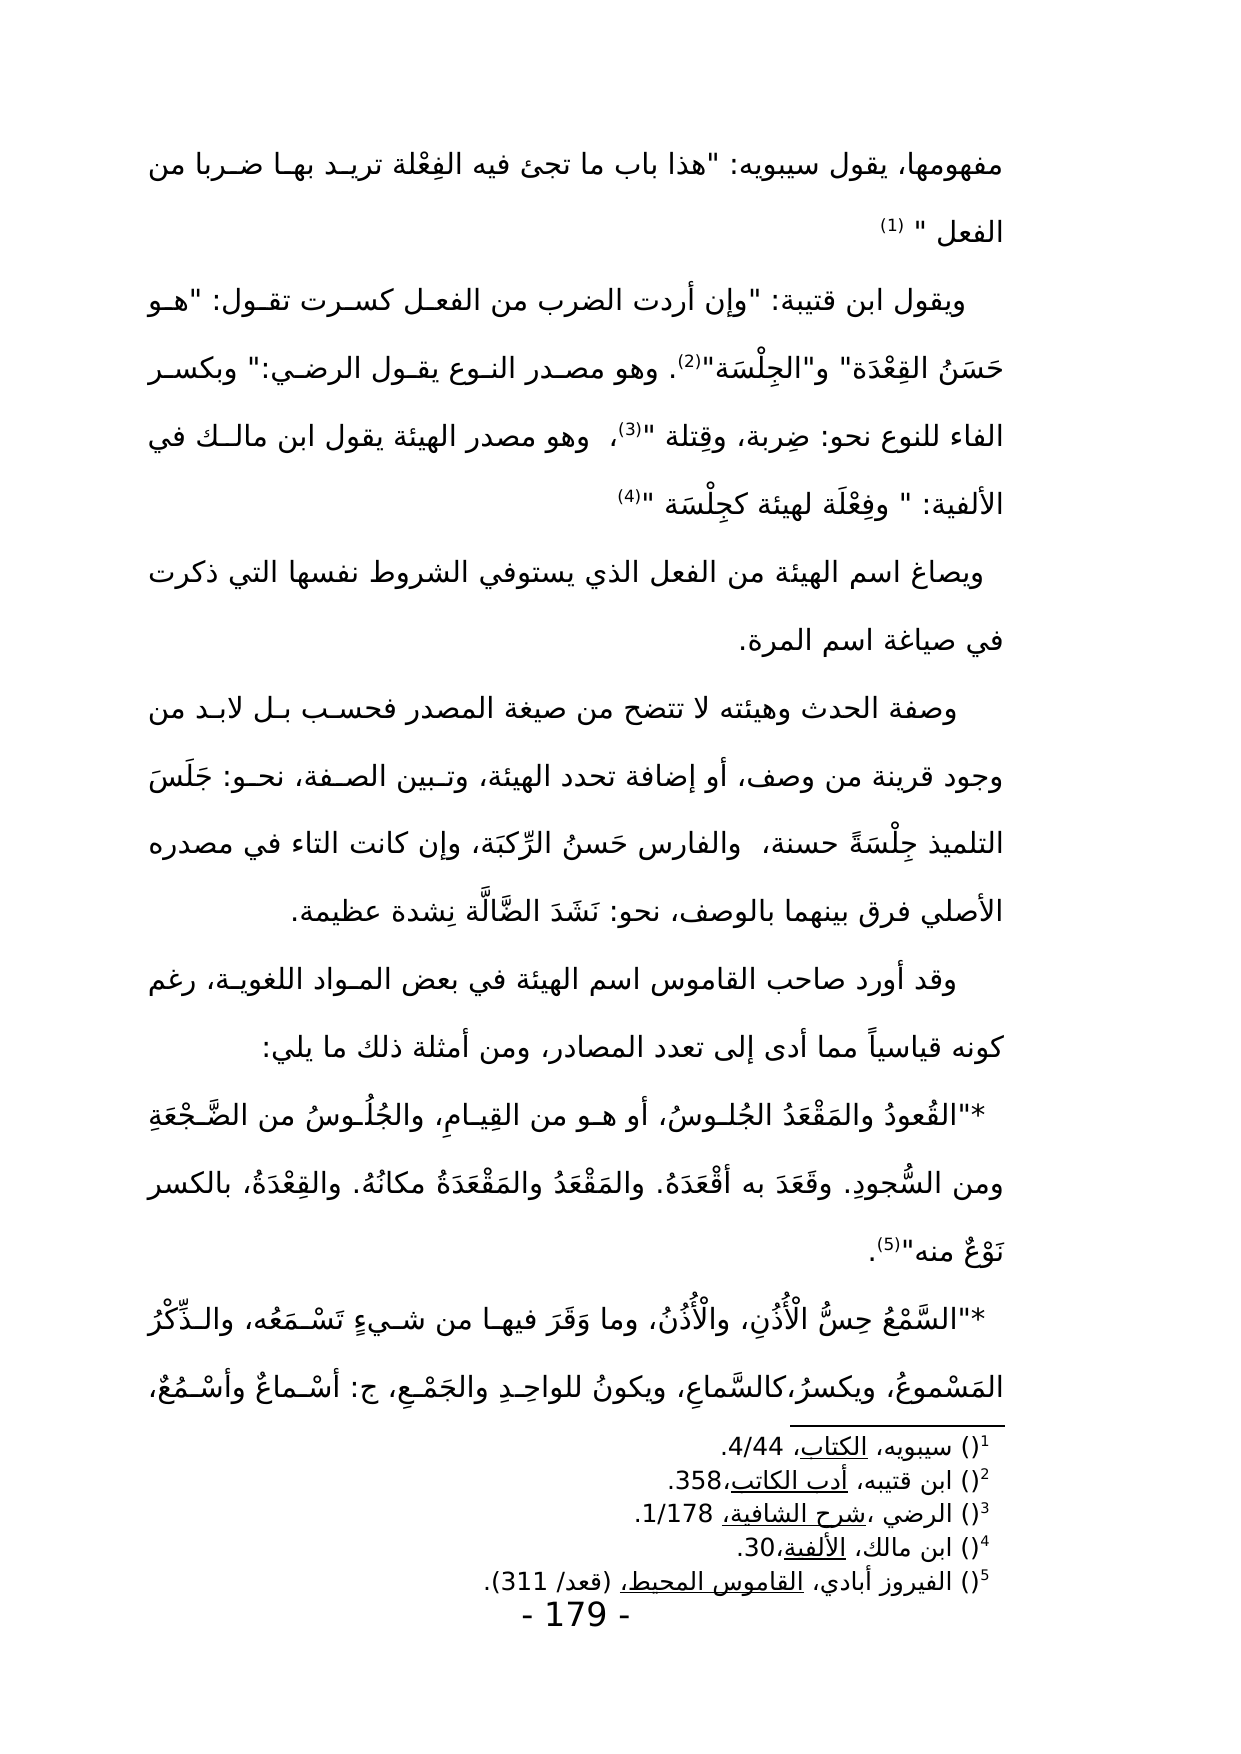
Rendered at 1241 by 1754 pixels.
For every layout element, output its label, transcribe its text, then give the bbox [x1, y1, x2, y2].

text *"القُعودُ والمَقْعَدُ الجُلوسُ، أو هو من القِيامِ، والجُلُوسُ من الضَّجْعَةِ ومن السُّجودِ. وقَعَدَ به أقْعَدَهُ. والمَقْعَدُ والمَقْعَدَةُ مكانُهُ. والقِعْدَةُ، بالكسر نَوْعٌ منه"(). [148, 1098, 1004, 1268]
text ويصاغ اسم الهيئة من الفعل الذي يستوفي الشروط نفسها التي ذكرت في صياغة اسم المرة. [148, 555, 1004, 657]
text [148, 148, 1004, 249]
text ويقول ابن قتيبة: "وإن أردت الضرب من الفعل كسرت تقول: "هو حَسَنُ القِعْدَة" و"الجِلْسَة"(). وهو مصدر النوع يقول الرضي:" وبكسر الفاء للنوع نحو: ضِربة، وقِتلة "()، وهو مصدر الهيئة يقول ابن مالك في الألفية: " وفِعْلَة لهيئة كجِلْسَة "() [148, 283, 1004, 521]
text وقد أورد صاحب القاموس اسم الهيئة في بعض المواد اللغوية، رغم كونه قياسياً مما أدى إلى تعدد المصادر، ومن أمثلة ذلك ما يلي: [148, 963, 1004, 1064]
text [148, 1302, 1004, 1404]
text وصفة الحدث وهيئته لا تتضح من صيغة المصدر فحسب بل لابد من وجود قرينة من وصف، أو إضافة تحدد الهيئة، وتبين الصفة، نحو: جَلَسَ التلميذ جِلْسَةً حسنة، والفارس حَسنُ الرِّكبَة، وإن كانت التاء في مصدره الأصلي فرق بينهما بالوصف، نحو: نَشَدَ الضَّالَّة نِشدة عظيمة. [148, 691, 1004, 929]
